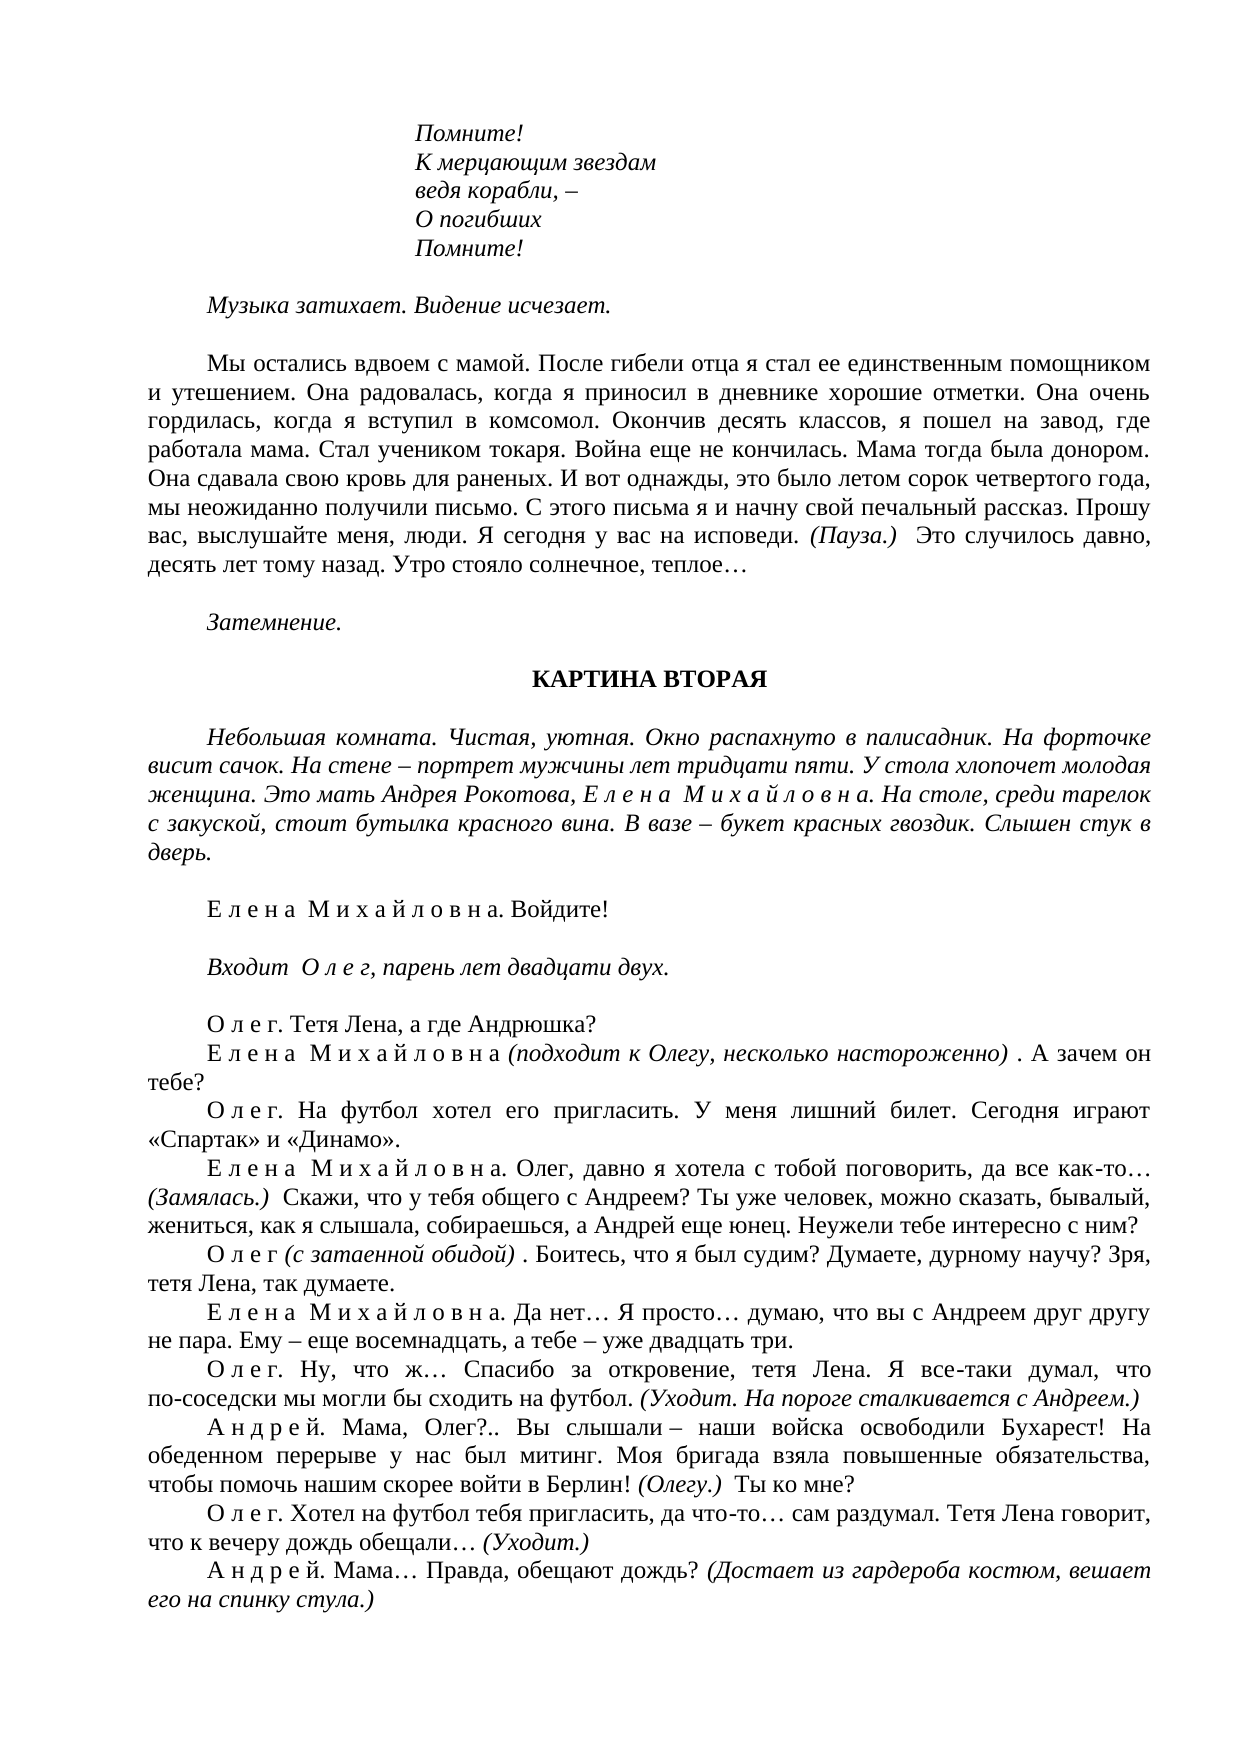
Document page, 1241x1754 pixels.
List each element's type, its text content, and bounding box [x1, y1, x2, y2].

text ведя корабли, – [356, 176, 1089, 204]
text Помните! [356, 233, 1089, 262]
text Затемнение. [148, 607, 1152, 636]
subtitle КАРТИНА ВТОРАЯ [148, 664, 1152, 693]
text Е л е н а М и х а й л о в н а. Да нет… Я просто… думаю, что вы с Андреем друг другу не пара. Ему – еще восемнадцать, а тебе – уже двадцать три. [148, 1297, 1152, 1354]
text О л е г. Тетя Лена, а где Андрюшка? [148, 1009, 1152, 1038]
text Е л е н а М и х а й л о в н а. Войдите! [148, 894, 1152, 923]
text К мерцающим звездам [356, 147, 1089, 176]
text Небольшая комната. Чистая, уютная. Окно распахнуто в палисадник. На форточке висит сачок. На стене – портрет мужчины лет тридцати пяти. У стола хлопочет молодая женщина. Это мать Андрея Рокотова, Е л е н а М и х а й л о в н а. На столе, среди тарелок с закуской, стоит бутылка красного вина. В вазе – букет красных гвоздик. Слышен стук в дверь. [148, 722, 1152, 866]
text Музыка затихает. Видение исчезает. [148, 291, 1152, 319]
text Е л е н а М и х а й л о в н а (подходит к Олегу, несколько настороженно) . А зачем он тебе? [148, 1038, 1152, 1096]
text Помните! [356, 118, 1089, 147]
text Мы остались вдвоем с мамой. После гибели отца я стал ее единственным помощником и утешением. Она радовалась, когда я приносил в дневнике хорошие отметки. Она очень гордилась, когда я вступил в комсомол. Окончив десять классов, я пошел на завод, где работала мама. Стал учеником токаря. Война еще не кончилась. Мама тогда была донором. Она сдавала свою кровь для раненых. И вот однажды, это было летом сорок четвертого года, мы неожиданно получили письмо. С этого письма я и начну свой печальный рассказ. Прошу вас, выслушайте меня, люди. Я сегодня у вас на исповеди. (Пауза.) Это случилось давно, десять лет тому назад. Утро стояло солнечное, теплое… [148, 348, 1152, 578]
text О погибших [356, 204, 1089, 233]
text О л е г. Ну, что ж… Спасибо за откровение, тетя Лена. Я все-таки думал, что по-соседски мы могли бы сходить на футбол. (Уходит. На пороге сталкивается с Андреем.) [148, 1354, 1152, 1412]
text О л е г. Хотел на футбол тебя пригласить, да что-то… сам раздумал. Тетя Лена говорит, что к вечеру дождь обещали… (Уходит.) [148, 1498, 1152, 1556]
text А н д р е й. Мама… Правда, обещают дождь? (Достает из гардероба костюм, вешает его на спинку стула.) [148, 1556, 1152, 1613]
text А н д р е й. Мама, Олег?.. Вы слышали – наши войска освободили Бухарест! На обеденном перерыве у нас был митинг. Моя бригада взяла повышенные обязательства, чтобы помочь нашим скорее войти в Берлин! (Олегу.) Ты ко мне? [148, 1412, 1152, 1498]
text О л е г (с затаенной обидой) . Боитесь, что я был судим? Думаете, дурному научу? Зря, тетя Лена, так думаете. [148, 1239, 1152, 1297]
text О л е г. На футбол хотел его пригласить. У меня лишний билет. Сегодня играют «Спартак» и «Динамо». [148, 1096, 1152, 1153]
text Е л е н а М и х а й л о в н а. Олег, давно я хотела с тобой поговорить, да все как-то… (Замялась.) Скажи, что у тебя общего с Андреем? Ты уже человек, можно сказать, бывалый, жениться, как я слышала, собираешься, а Андрей еще юнец. Неужели тебе интересно с ним? [148, 1153, 1152, 1239]
text Входит О л е г, парень лет двадцати двух. [148, 952, 1152, 981]
